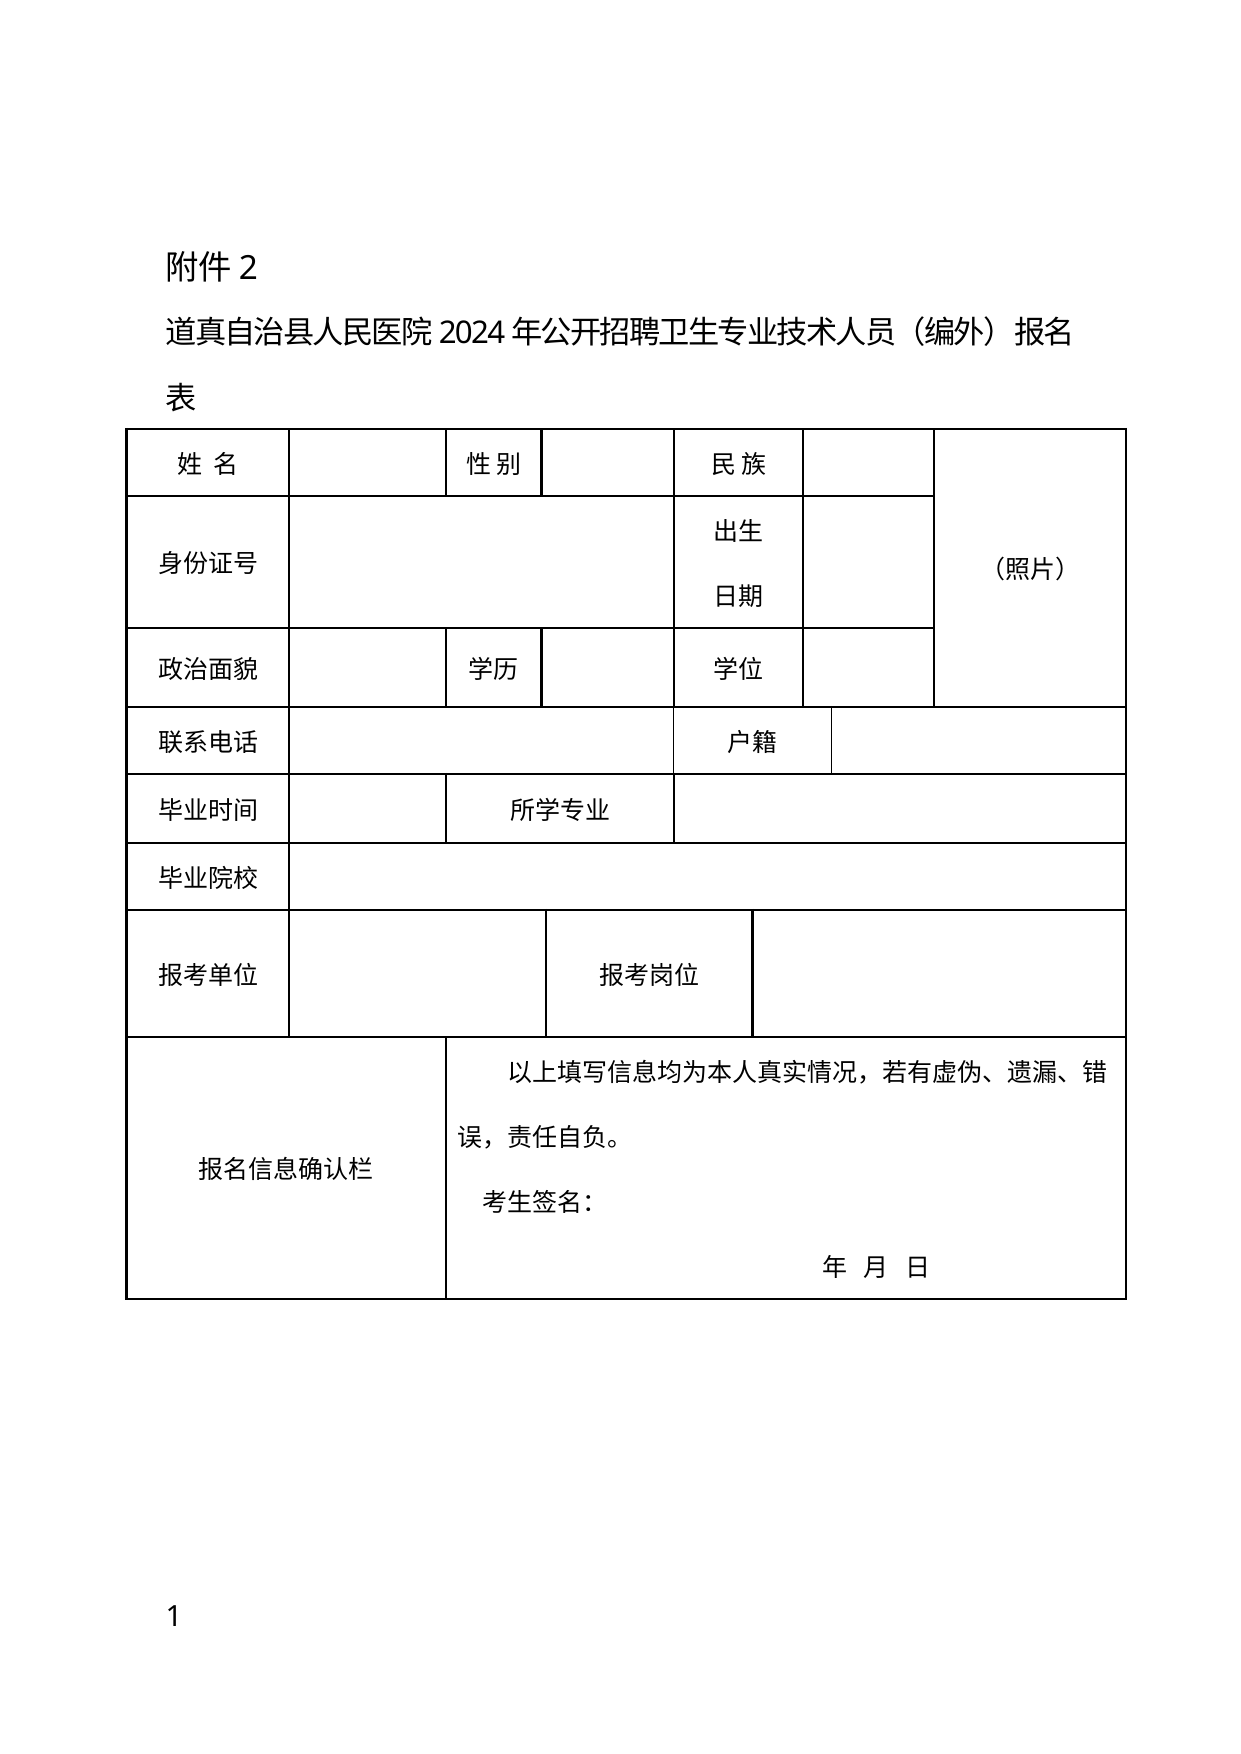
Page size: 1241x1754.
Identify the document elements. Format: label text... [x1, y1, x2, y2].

table_cell [804, 629, 933, 706]
table_cell 出生 日期 [675, 497, 802, 627]
table_header [290, 430, 445, 495]
table_cell [754, 911, 1125, 1036]
table_header （照片） [935, 430, 1125, 706]
table_cell [832, 708, 1125, 773]
table_header 性 别 [447, 430, 540, 495]
table_cell 毕业院校 [128, 844, 288, 909]
table_header 姓 名 [128, 430, 288, 495]
table_cell [675, 775, 1125, 842]
table_cell [290, 708, 673, 773]
table_cell 所学专业 [447, 775, 673, 842]
table_cell 报考岗位 [547, 911, 751, 1036]
table_cell 报考单位 [128, 911, 288, 1036]
table_cell 学历 [447, 629, 540, 706]
table_cell [543, 629, 673, 706]
table_header [543, 430, 673, 495]
table_cell [290, 844, 1125, 909]
text 附件2 [165, 233, 1087, 298]
table_cell [290, 775, 445, 842]
table_header [804, 430, 933, 495]
table_cell [290, 911, 545, 1036]
table_cell 联系电话 [128, 708, 288, 773]
table_header 民 族 [675, 430, 802, 495]
table_cell 报名信息确认栏 [128, 1038, 445, 1298]
table_cell [290, 629, 445, 706]
table_cell 身份证号 [128, 497, 288, 627]
table_cell 毕业时间 [128, 775, 288, 842]
table_cell [804, 497, 933, 627]
table_cell 以上填写信息均为本人真实情况，若有虚伪、遗漏、错误，责任自负。 考生签名： 年 月 日 [447, 1038, 1125, 1298]
table_cell 学位 [675, 629, 802, 706]
table_cell 政治面貌 [128, 629, 288, 706]
table_cell [290, 497, 673, 627]
text 道真自治县人民医院2024年公开招聘卫生专业技术人员（编外）报名表 [165, 298, 1087, 428]
table_cell 户籍 [674, 708, 831, 773]
